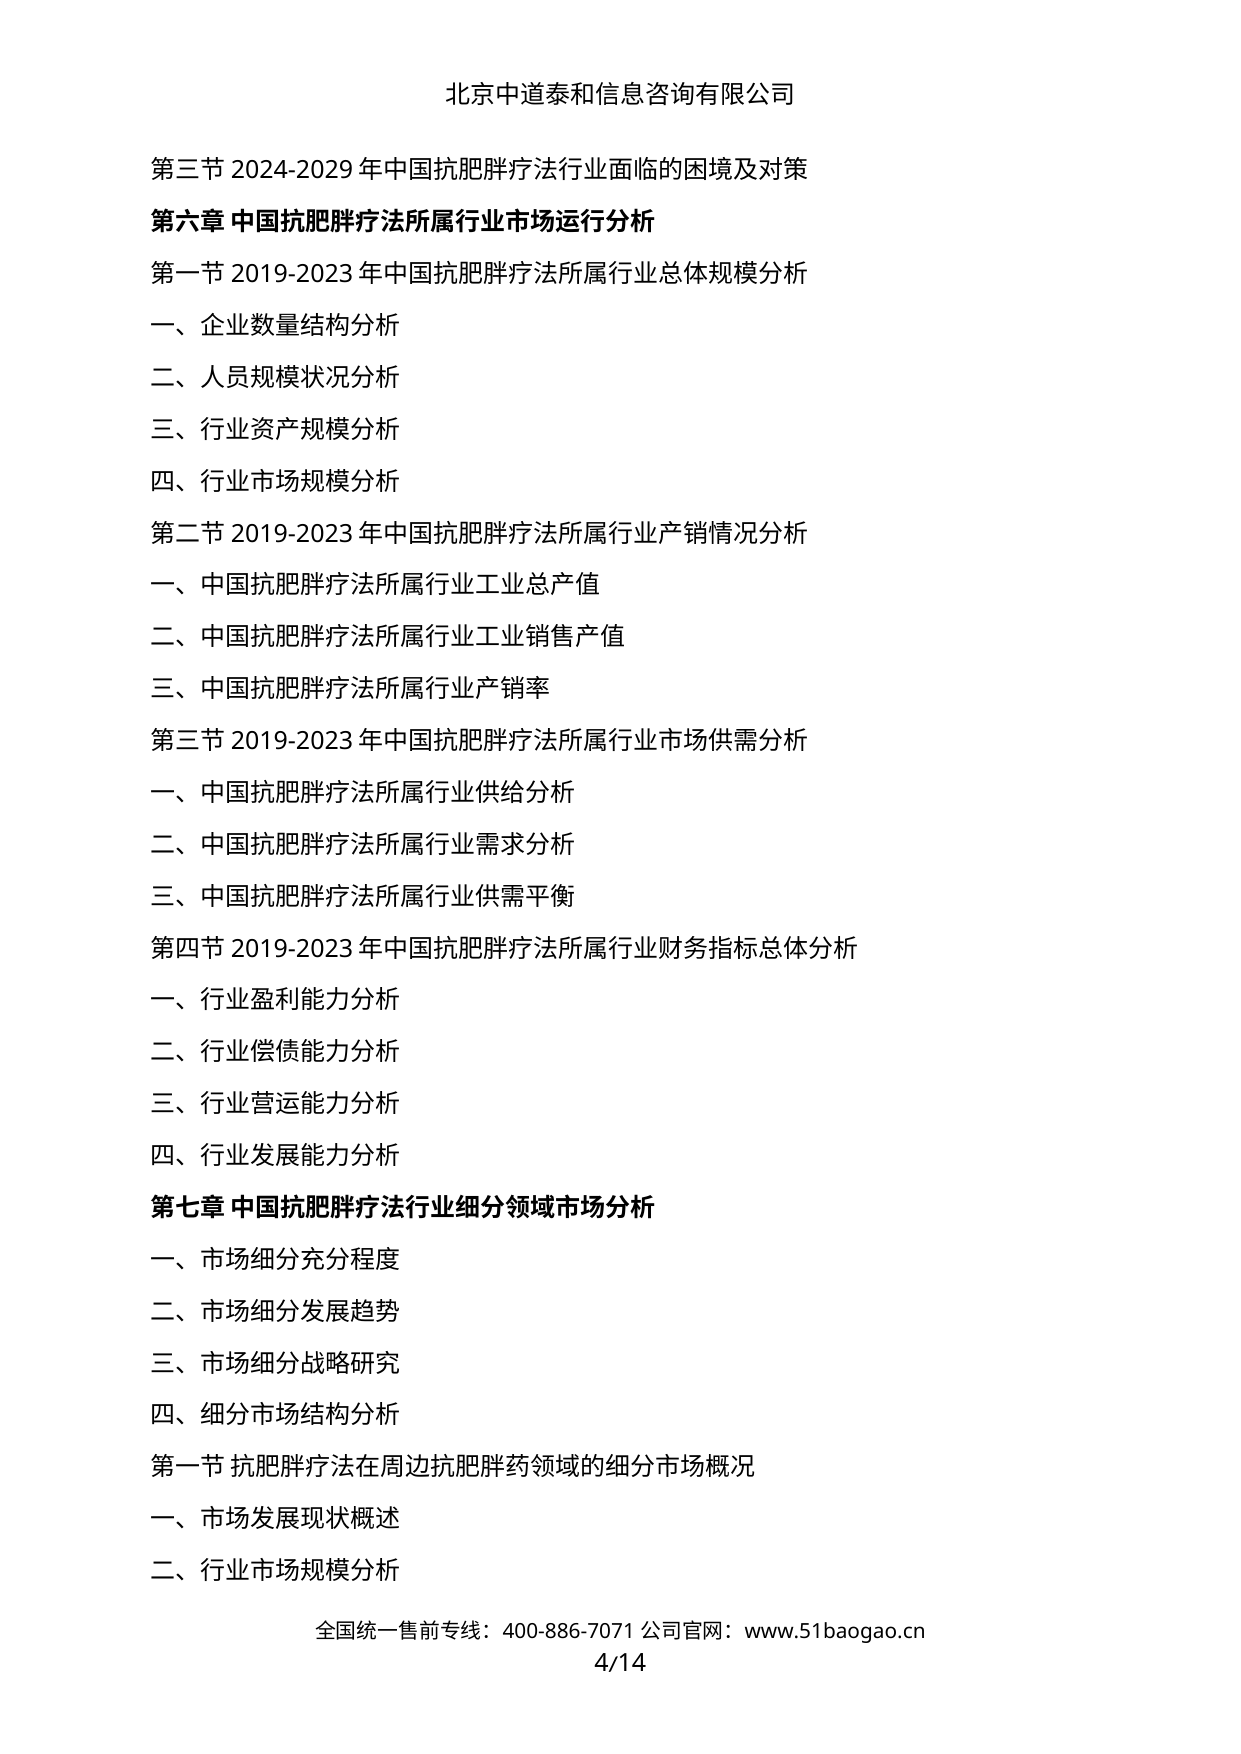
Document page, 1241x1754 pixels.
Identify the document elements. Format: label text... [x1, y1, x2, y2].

text 一、中国抗肥胖疗法所属行业供给分析 [150, 772, 1090, 809]
text 第七章 中国抗肥胖疗法行业细分领域市场分析 [150, 1187, 1090, 1224]
text 第一节 抗肥胖疗法在周边抗肥胖药领域的细分市场概况 [150, 1447, 1090, 1483]
text 一、企业数量结构分析 [150, 306, 1090, 342]
text 第三节 2019-2023年中国抗肥胖疗法所属行业市场供需分析 [150, 721, 1090, 757]
text 二、市场细分发展趋势 [150, 1291, 1090, 1327]
text 二、中国抗肥胖疗法所属行业需求分析 [150, 824, 1090, 861]
text 一、市场发展现状概述 [150, 1499, 1090, 1535]
text 二、中国抗肥胖疗法所属行业工业销售产值 [150, 617, 1090, 653]
text 二、人员规模状况分析 [150, 357, 1090, 394]
text 四、行业市场规模分析 [150, 461, 1090, 497]
text 一、中国抗肥胖疗法所属行业工业总产值 [150, 565, 1090, 601]
text 一、市场细分充分程度 [150, 1239, 1090, 1276]
text 二、行业偿债能力分析 [150, 1032, 1090, 1068]
text 第一节 2019-2023年中国抗肥胖疗法所属行业总体规模分析 [150, 254, 1090, 290]
text 四、细分市场结构分析 [150, 1395, 1090, 1431]
text 三、中国抗肥胖疗法所属行业供需平衡 [150, 876, 1090, 912]
text 三、行业资产规模分析 [150, 409, 1090, 446]
text 一、行业盈利能力分析 [150, 980, 1090, 1016]
text 三、行业营运能力分析 [150, 1084, 1090, 1120]
text 第六章 中国抗肥胖疗法所属行业市场运行分析 [150, 202, 1090, 238]
text 第二节 2019-2023年中国抗肥胖疗法所属行业产销情况分析 [150, 513, 1090, 549]
text 二、行业市场规模分析 [150, 1551, 1090, 1587]
text 三、中国抗肥胖疗法所属行业产销率 [150, 669, 1090, 705]
text 三、市场细分战略研究 [150, 1343, 1090, 1379]
text 四、行业发展能力分析 [150, 1136, 1090, 1172]
text 第四节 2019-2023年中国抗肥胖疗法所属行业财务指标总体分析 [150, 928, 1090, 964]
text 第三节 2024-2029年中国抗肥胖疗法行业面临的困境及对策 [150, 150, 1090, 186]
